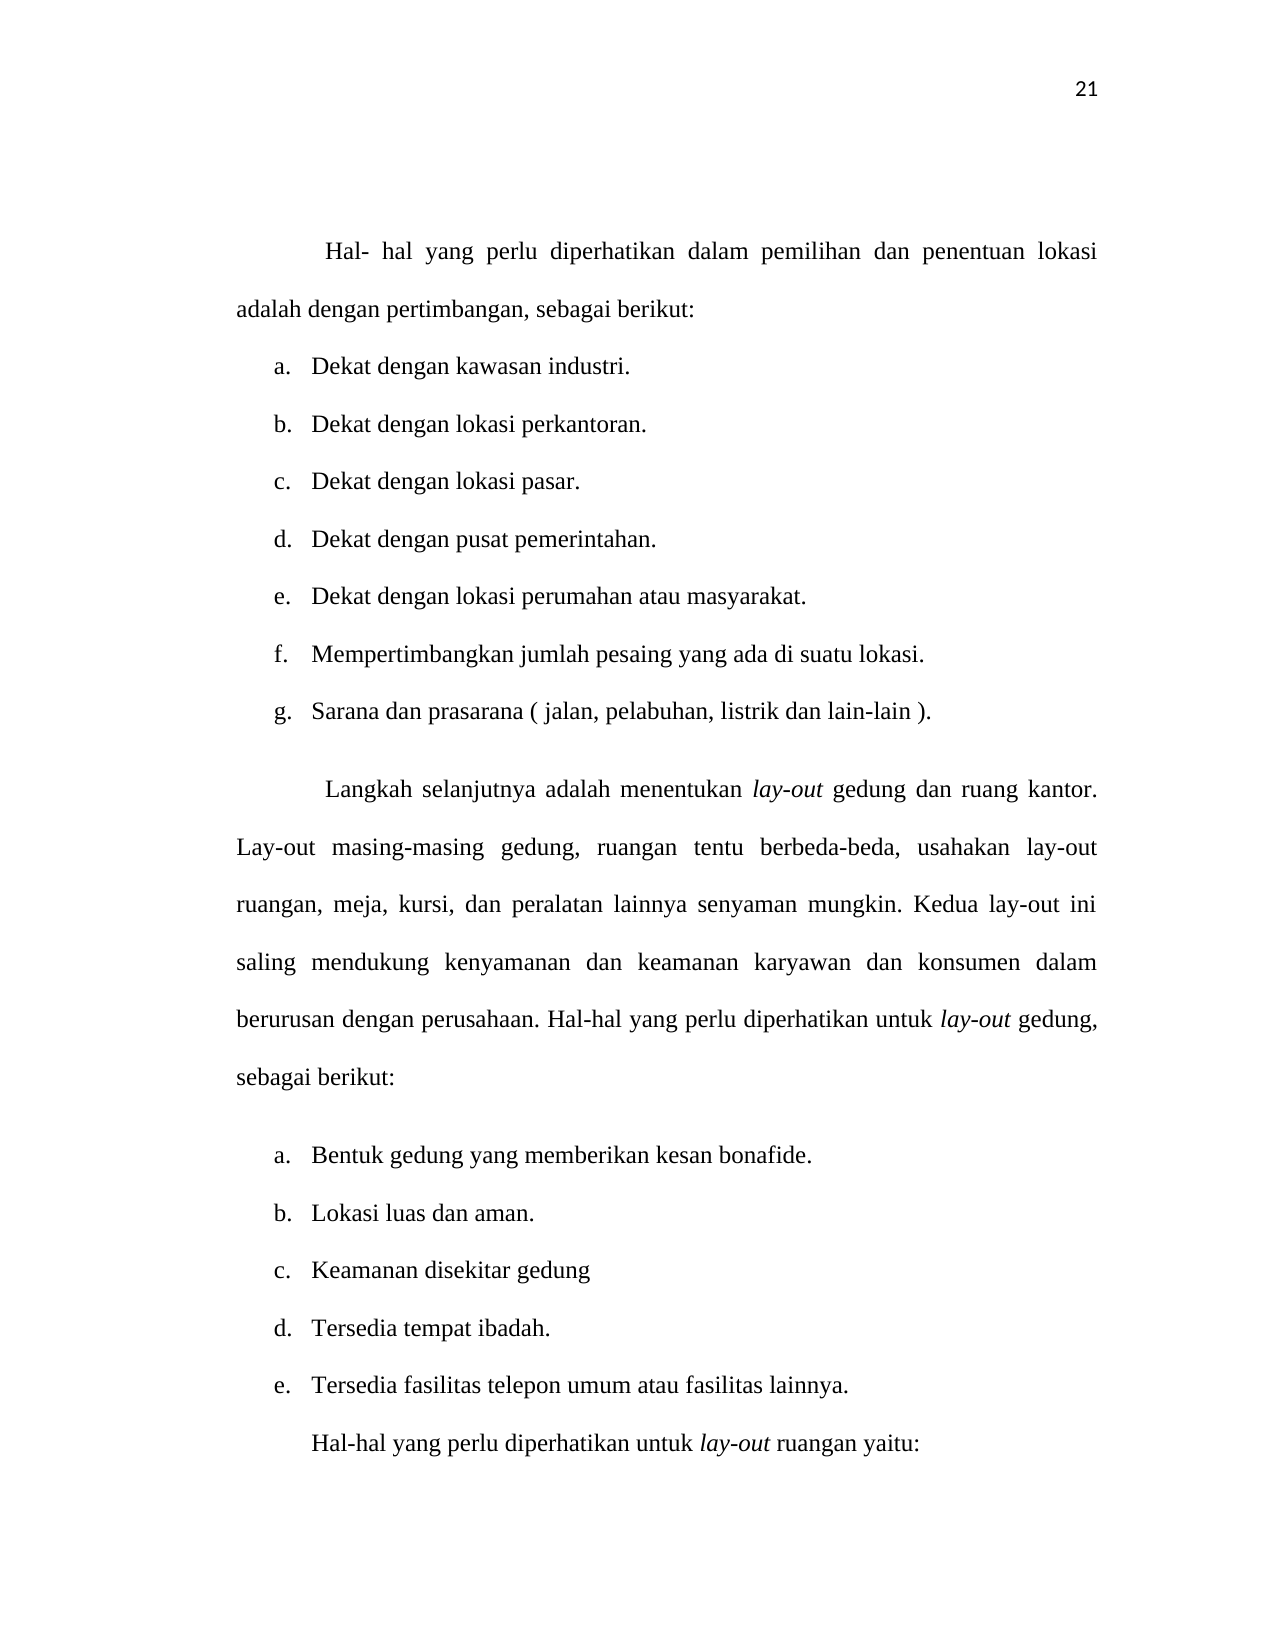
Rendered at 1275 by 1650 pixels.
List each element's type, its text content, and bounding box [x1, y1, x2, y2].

list Lokasi luas dan aman. [274, 1198, 1098, 1227]
list Dekat dengan lokasi perkantoran. [274, 409, 1098, 437]
text Langkah selanjutnya adalah menentukan lay-out gedung dan ruang kantor. Lay-out masing-masing gedung, ruangan tentu berbeda-beda, usahakan lay-out ruangan, meja, kursi, dan peralatan lainnya senyaman mungkin. Kedua lay-out ini saling mendukung kenyamanan dan keamanan karyawan dan konsumen dalam berurusan dengan perusahaan. Hal-hal yang perlu diperhatikan untuk lay-out gedung, sebagai berikut: [236, 774, 1098, 1091]
list Bentuk gedung yang memberikan kesan bonafide. [274, 1140, 1098, 1169]
list Hal-hal yang perlu diperhatikan untuk lay-out ruangan yaitu: [311, 1428, 1098, 1457]
list Dekat dengan lokasi pasar. [274, 466, 1098, 495]
list Dekat dengan lokasi perumahan atau masyarakat. [274, 581, 1098, 610]
list Dekat dengan pusat pemerintahan. [274, 524, 1098, 552]
list Mempertimbangkan jumlah pesaing yang ada di suatu lokasi. [274, 639, 1098, 667]
list Dekat dengan kawasan industri. [274, 351, 1098, 380]
list Tersedia fasilitas telepon umum atau fasilitas lainnya. [274, 1370, 1098, 1399]
list Keamanan disekitar gedung [274, 1255, 1098, 1284]
list Hal- hal yang perlu diperhatikan dalam pemilihan dan penentuan lokasi adalah dengan pertimbangan, sebagai berikut: [236, 236, 1098, 322]
list Sarana dan prasarana ( jalan, pelabuhan, listrik dan lain-lain ). [274, 696, 1098, 725]
list Tersedia tempat ibadah. [274, 1313, 1098, 1342]
